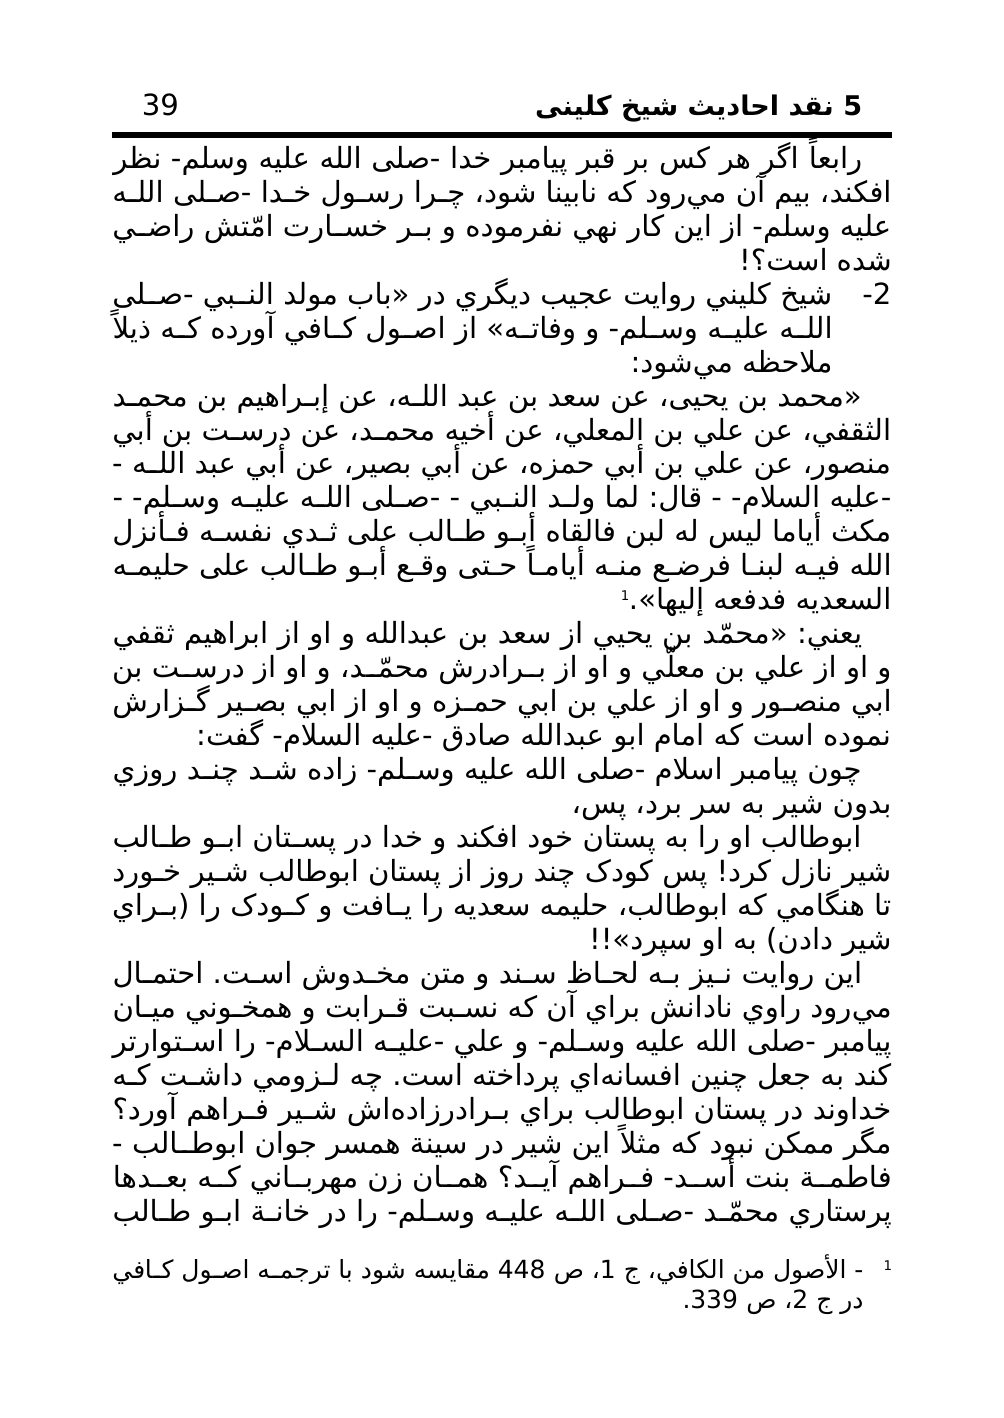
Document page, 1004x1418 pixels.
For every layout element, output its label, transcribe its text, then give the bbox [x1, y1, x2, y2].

list شيخ کليني روايت عجيب ديگري در «باب مولد النبي -صلى الله عليه وسلم- و وفاته» از اصول کافي آورده که ذيلاً ملاحظه مي‌شود: [112, 277, 862, 379]
text يعني: «محمّد بن يحيي از سعد بن عبدالله و او از ابراهيم ثقفي و او از علي بن معلّي و او از برادرش محمّد، و او از درست بن ابي منصور و او از علي بن ابي حمزه و او از ابي بصير گزارش نموده است که امام ابو عبدالله صادق -عليه السلام- گفت: [112, 617, 892, 752]
text چون پيامبر اسلام -صلى الله عليه وسلم- زاده شد چند روزي بدون شير به سر برد، پس، [112, 752, 892, 820]
text ابوطالب او را به پستان خود افکند و خدا در پستان ابو طالب شير نازل کرد! پس کودک چند روز از پستان ابوطالب شير خورد تا هنگامي که ابوطالب، حليمه سعديه را يافت و کودک را (براي شير دادن) به او سپرد»!! [112, 820, 892, 956]
text «محمد بن يحيی، عن سعد بن عبد الله، عن إبراهيم بن محمد الثقفي، عن علي بن المعلي، عن أخيه محمد، عن درست بن أبي منصور، عن علي بن أبي حمزه، عن أبي بصير، عن أبي عبد الله - -عليه السلام- - قال: لما ولد النبي - -صلى الله عليه وسلم- - مکث أياما ليس له لبن فالقاه أبو طالب علی ثدي نفسه فأنزل الله فيه لبنا فرضع منه أياماً حتی وقع أبو طالب علی حليمه السعديه فدفعه إليها». [112, 379, 892, 617]
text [112, 956, 892, 1228]
text رابعاً اگر هر کس بر قبر پيامبر خدا -صلى الله عليه وسلم- نظر افکند، بيم آن مي‌رود که نابينا شود، چرا رسول خدا -صلى الله عليه وسلم- از اين کار نهي نفرموده و بر خسارت امّتش راضي شده است؟! [112, 141, 892, 277]
